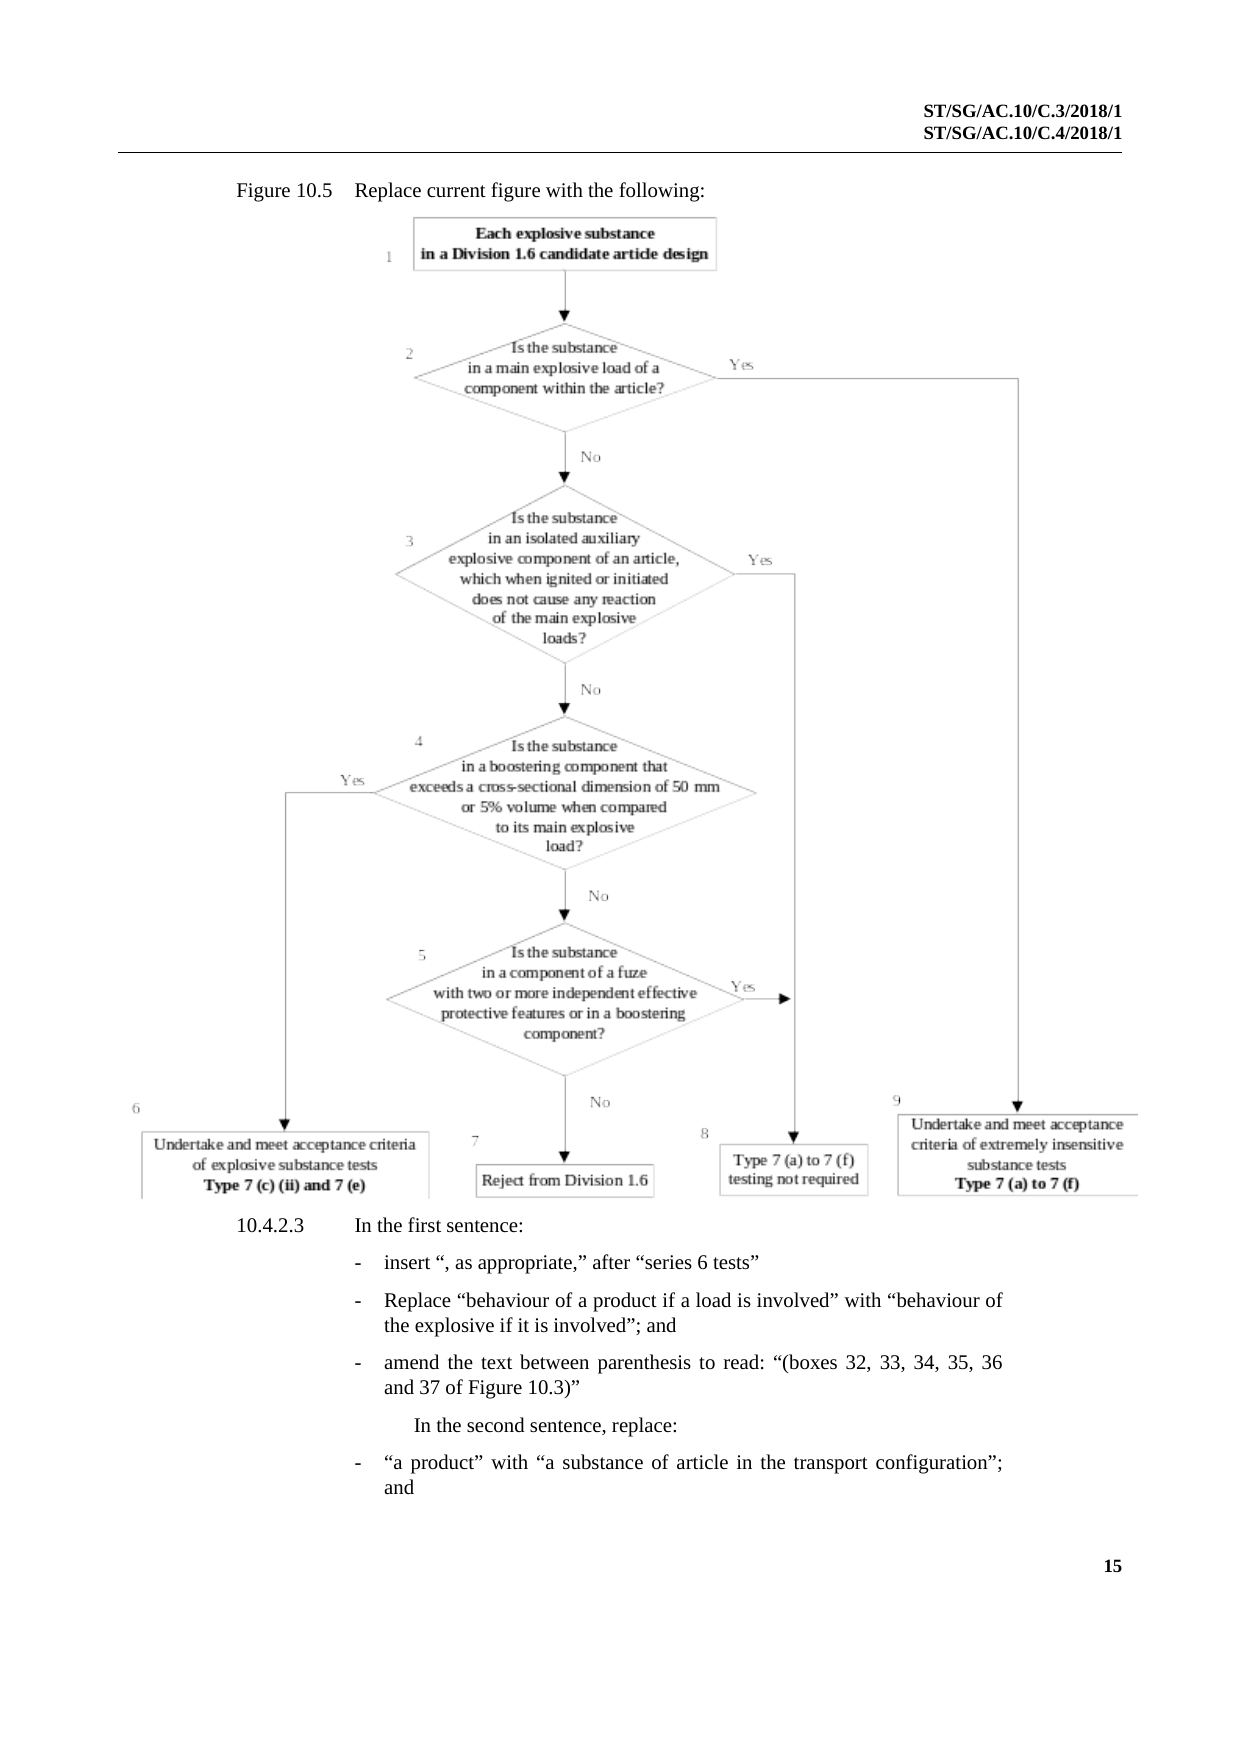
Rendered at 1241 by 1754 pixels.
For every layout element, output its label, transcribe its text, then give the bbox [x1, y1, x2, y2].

text - amend the text between parenthesis to read: “(boxes 32, 33, 34, 35, 36 and 37 of Figure 10.3)” [354, 1349, 1004, 1399]
text - “a product” with “a substance of article in the transport configuration”; and [354, 1449, 1004, 1499]
text 10.4.2.3 In the first sentence: [236, 1212, 1004, 1237]
text In the second sentence, replace: [354, 1412, 1004, 1437]
text - Replace “behaviour of a product if a load is involved” with “behaviour of the explosive if it is involved”; and [354, 1287, 1004, 1337]
text - insert “, as appropriate,” after “series 6 tests” [354, 1249, 1004, 1274]
text Figure 10.5 Replace current figure with the following: [236, 177, 1004, 202]
